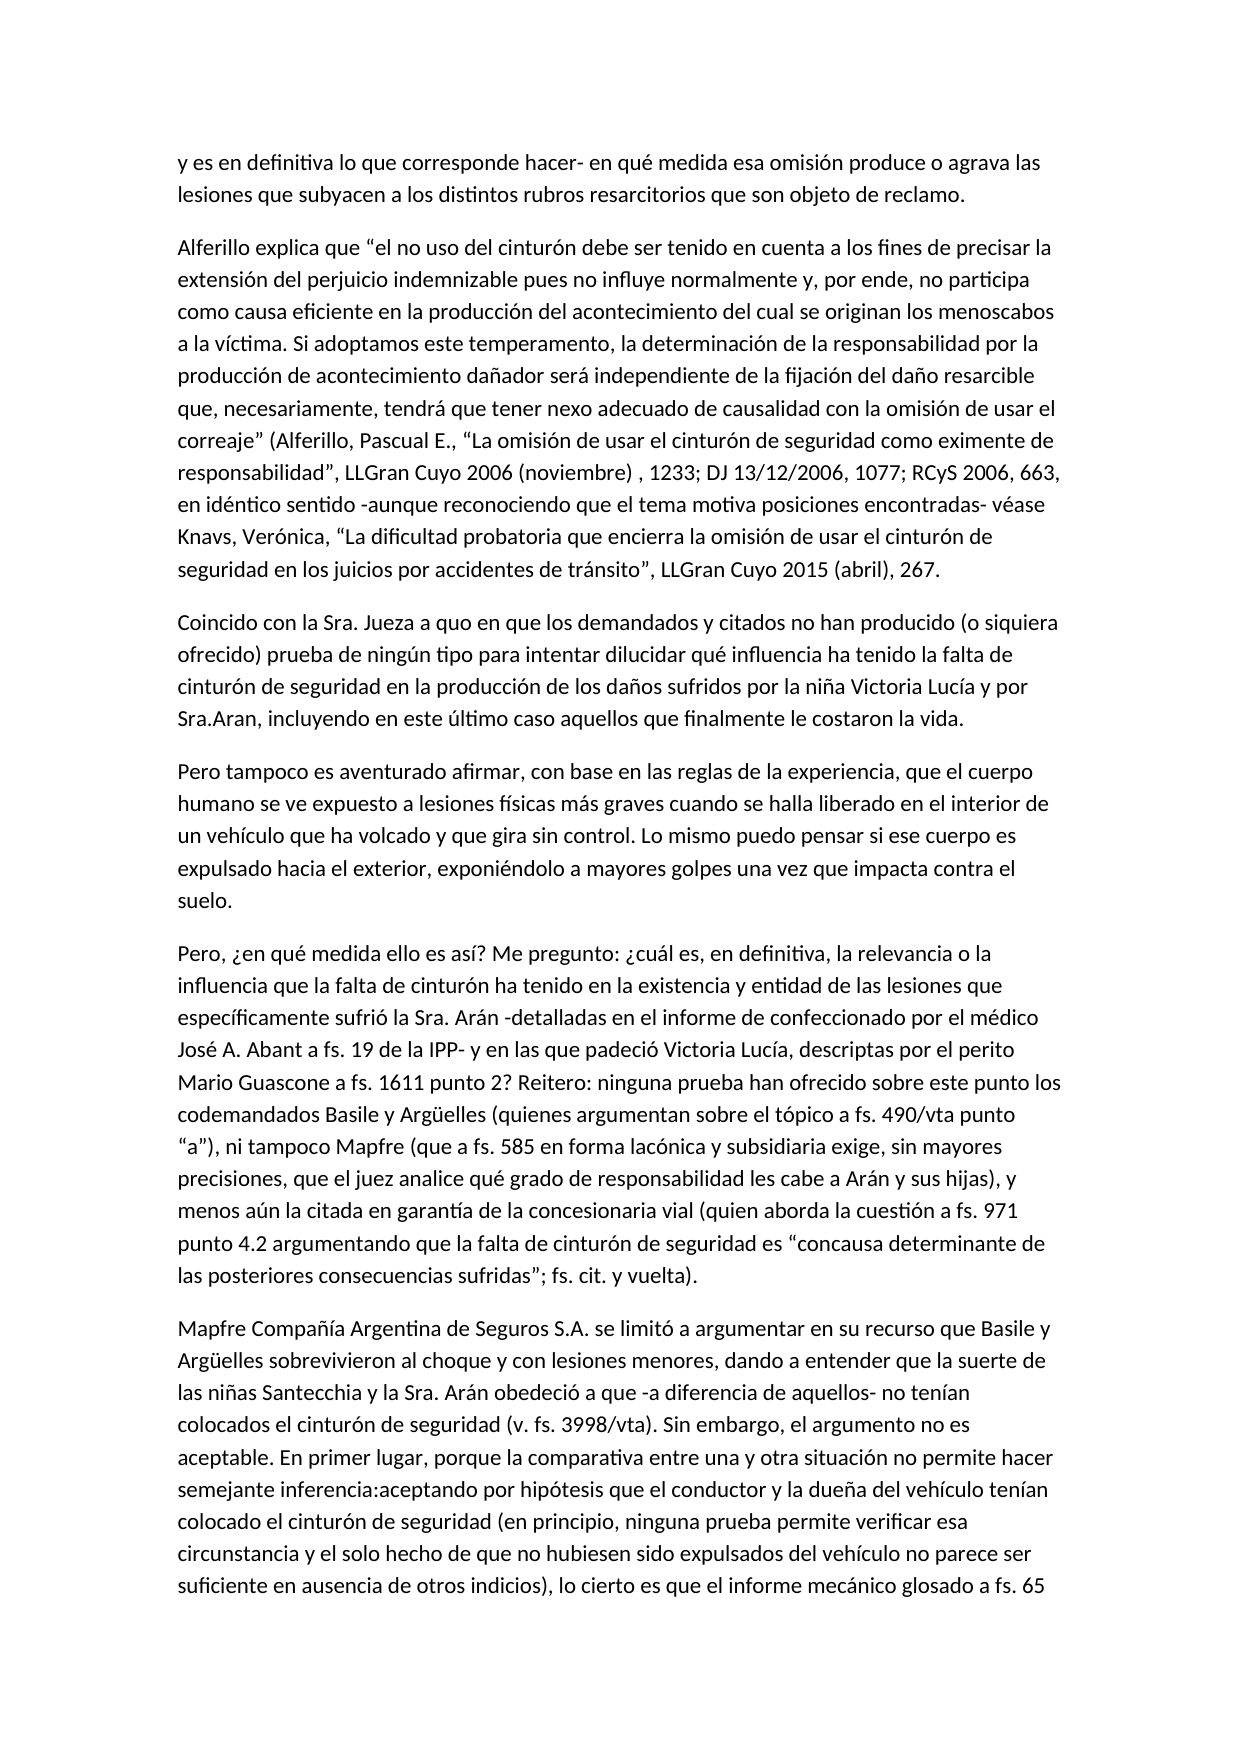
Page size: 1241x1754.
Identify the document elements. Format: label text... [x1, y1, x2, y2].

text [177, 1314, 1063, 1599]
text Pero tampoco es aventurado afirmar, con base en las reglas de la experiencia, que el cuerpo humano se ve expuesto a lesiones físicas más graves cuando se halla liberado en el interior de un vehículo que ha volcado y que gira sin control. Lo mismo puedo pensar si ese cuerpo es expulsado hacia el exterior, exponiéndolo a mayores golpes una vez que impacta contra el suelo. [177, 757, 1063, 914]
text Alferillo explica que “el no uso del cinturón debe ser tenido en cuenta a los fines de precisar la extensión del perjuicio indemnizable pues no influye normalmente y, por ende, no participa como causa eficiente en la producción del acontecimiento del cual se originan los menoscabos a la víctima. Si adoptamos este temperamento, la determinación de la responsabilidad por la producción de acontecimiento dañador será independiente de la fijación del daño resarcible que, necesariamente, tendrá que tener nexo adecuado de causalidad con la omisión de usar el correaje” (Alferillo, Pascual E., “La omisión de usar el cinturón de seguridad como eximente de responsabilidad”, LLGran Cuyo 2006 (noviembre) , 1233; DJ 13/12/2006, 1077; RCyS 2006, 663, en idéntico sentido -aunque reconociendo que el tema motiva posiciones encontradas- véase Knavs, Verónica, “La dificultad probatoria que encierra la omisión de usar el cinturón de seguridad en los juicios por accidentes de tránsito”, LLGran Cuyo 2015 (abril), 267. [177, 233, 1063, 583]
text Coincido con la Sra. Jueza a quo en que los demandados y citados no han producido (o siquiera ofrecido) prueba de ningún tipo para intentar dilucidar qué influencia ha tenido la falta de cinturón de seguridad en la producción de los daños sufridos por la niña Victoria Lucía y por Sra.Aran, incluyendo en este último caso aquellos que finalmente le costaron la vida. [177, 608, 1063, 732]
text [177, 148, 1063, 208]
text Pero, ¿en qué medida ello es así? Me pregunto: ¿cuál es, en definitiva, la relevancia o la influencia que la falta de cinturón ha tenido en la existencia y entidad de las lesiones que específicamente sufrió la Sra. Arán -detalladas en el informe de confeccionado por el médico José A. Abant a fs. 19 de la IPP- y en las que padeció Victoria Lucía, descriptas por el perito Mario Guascone a fs. 1611 punto 2? Reitero: ninguna prueba han ofrecido sobre este punto los codemandados Basile y Argüelles (quienes argumentan sobre el tópico a fs. 490/vta punto “a”), ni tampoco Mapfre (que a fs. 585 en forma lacónica y subsidiaria exige, sin mayores precisiones, que el juez analice qué grado de responsabilidad les cabe a Arán y sus hijas), y menos aún la citada en garantía de la concesionaria vial (quien aborda la cuestión a fs. 971 punto 4.2 argumentando que la falta de cinturón de seguridad es “concausa determinante de las posteriores consecuencias sufridas”; fs. cit. y vuelta). [177, 939, 1063, 1289]
